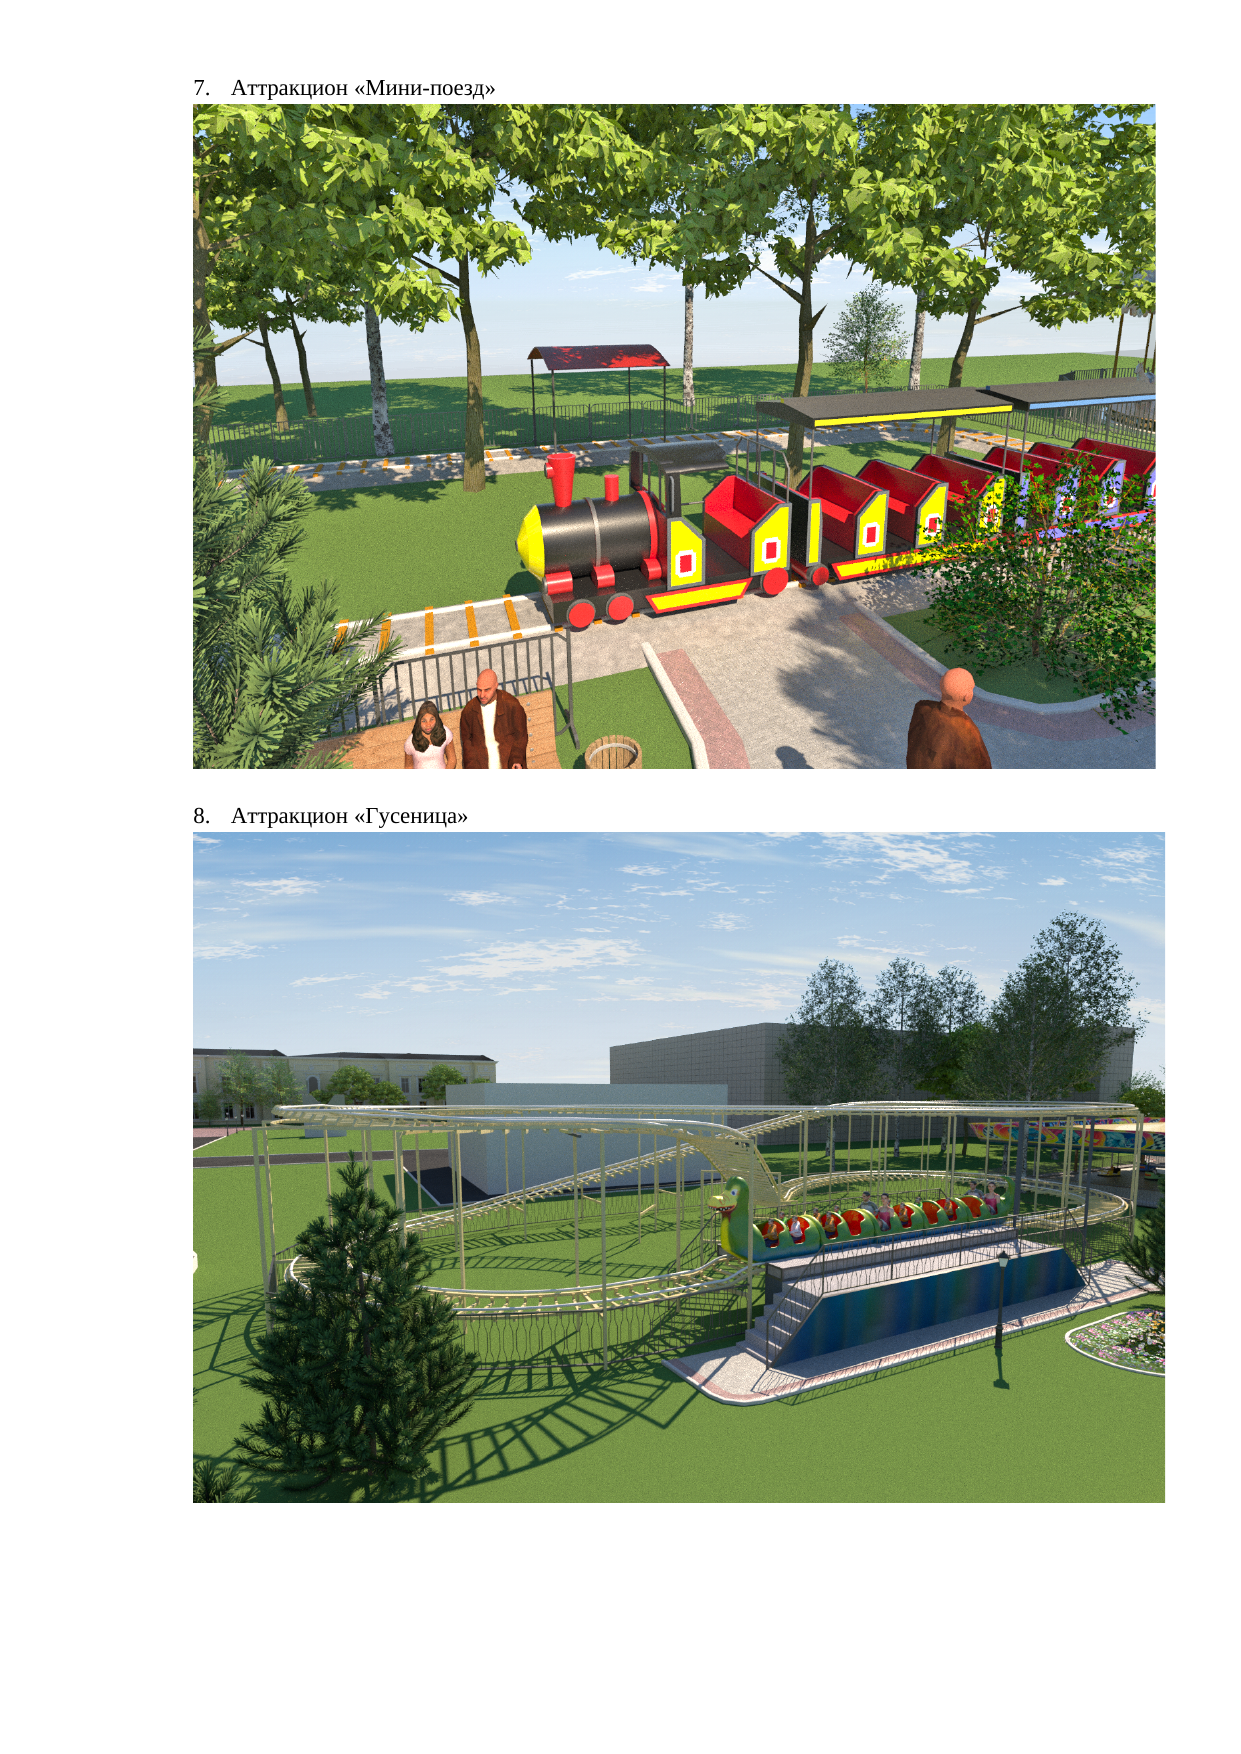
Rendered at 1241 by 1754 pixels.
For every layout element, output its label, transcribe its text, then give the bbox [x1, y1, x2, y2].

picture [193, 832, 1166, 1503]
picture [193, 104, 1156, 769]
list Аттракцион «Гусеница» [193, 802, 1152, 829]
list Аттракцион «Мини-поезд» [193, 74, 1152, 100]
